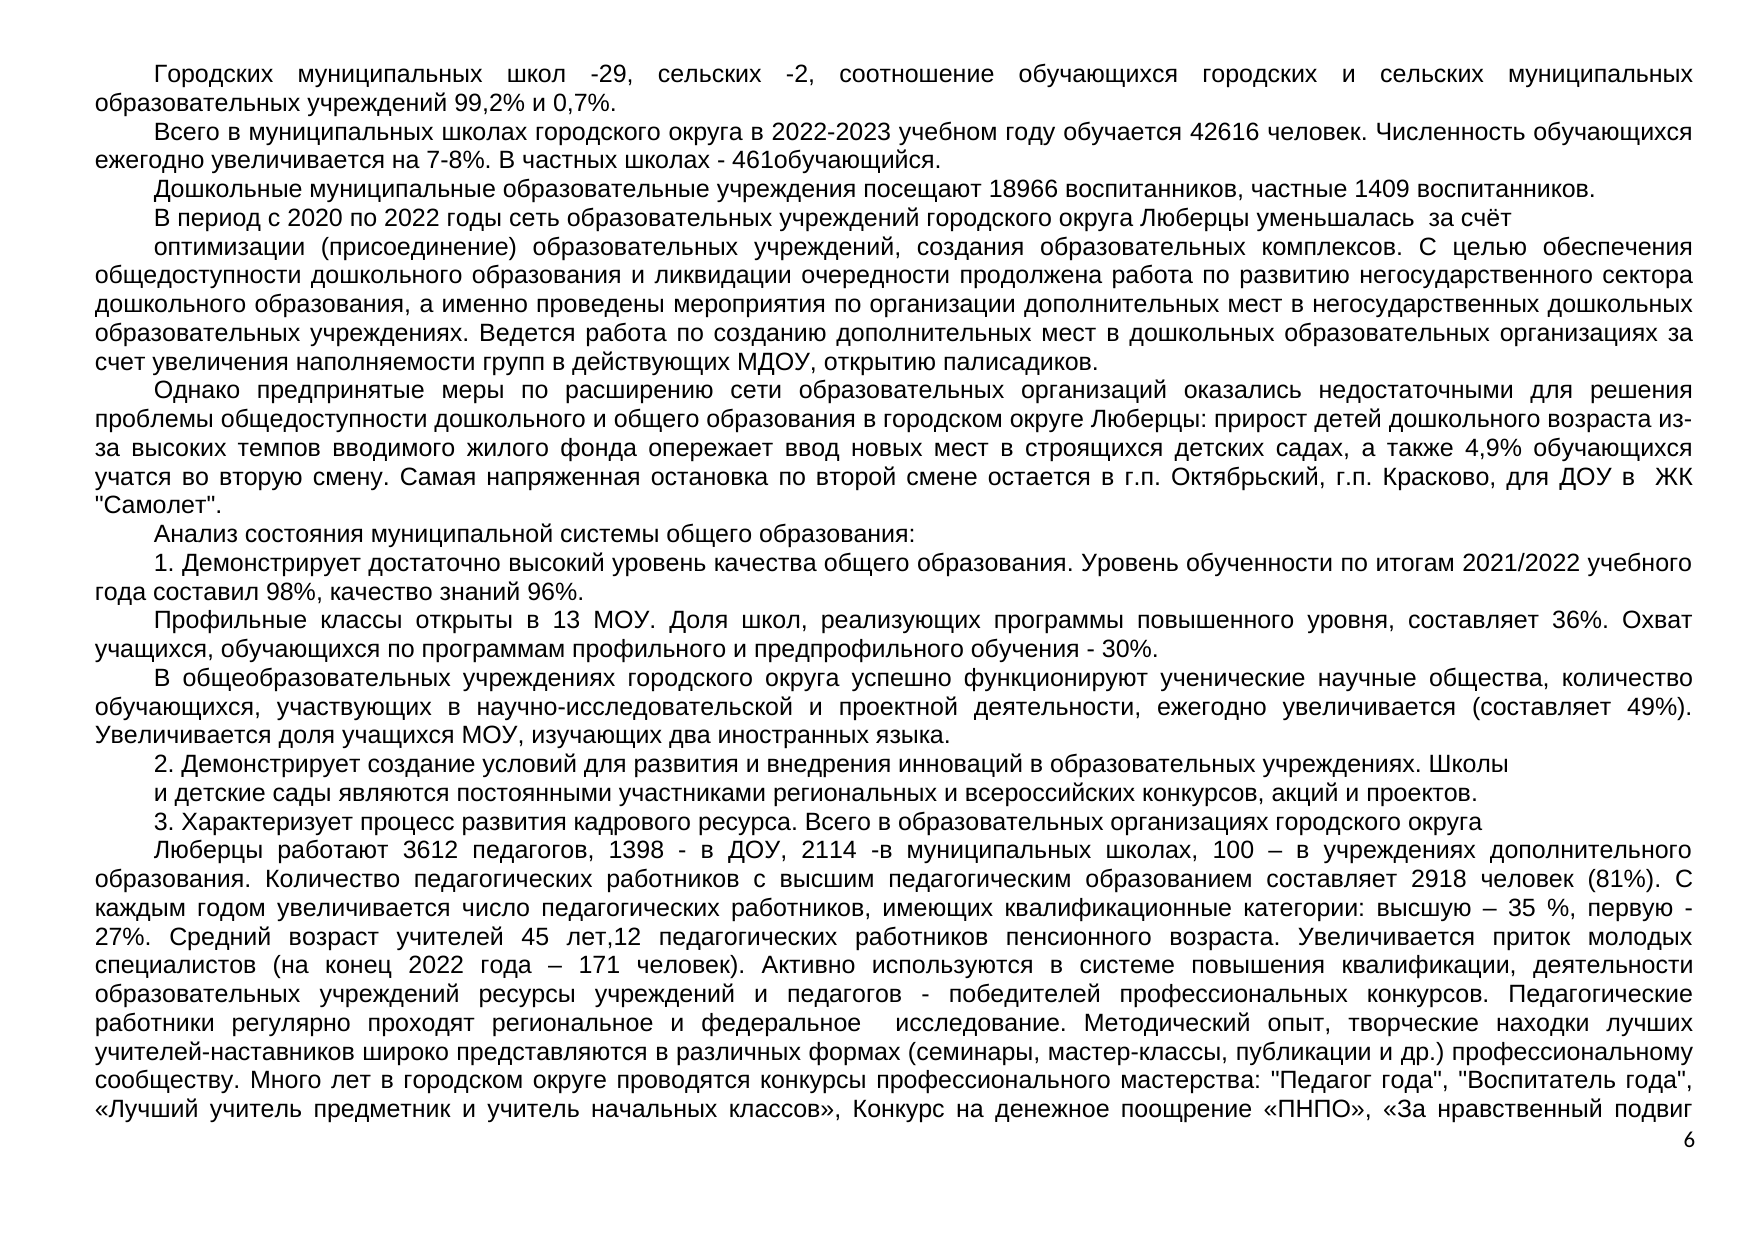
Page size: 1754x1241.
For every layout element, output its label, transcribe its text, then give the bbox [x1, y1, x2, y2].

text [94, 835, 1695, 1123]
text Однако предпринятые меры по расширению сети образовательных организаций оказались недостаточными для решения проблемы общедоступности дошкольного и общего образования в городском округе Люберцы: прирост детей дошкольного возраста из-за высоких темпов вводимого жилого фонда опережает ввод новых мест в строящихся детских садах, а также 4,9% обучающихся учатся во вторую смену. Самая напряженная остановка по второй смене остается в г.п. Октябрьский, г.п. Красково, для ДОУ в ЖК "Самолет". [94, 375, 1695, 519]
text 3. Характеризует процесс развития кадрового ресурса. Всего в образовательных организациях городского округа [94, 807, 1695, 835]
text Профильные классы открыты в 13 МОУ. Доля школ, реализующих программы повышенного уровня, составляет 36%. Охват учащихся, обучающихся по программам профильного и предпрофильного обучения - 30%. [94, 605, 1695, 663]
text Дошкольные муниципальные образовательные учреждения посещают 18966 воспитанников, частные 1409 воспитанников. [94, 174, 1695, 203]
text В период с 2020 по 2022 годы сеть образовательных учреждений городского округа Люберцы уменьшалась за счёт [94, 203, 1695, 232]
text В общеобразовательных учреждениях городского округа успешно функционируют ученические научные общества, количество обучающихся, участвующих в научно-исследовательской и проектной деятельности, ежегодно увеличивается (составляет 49%). Увеличивается доля учащихся МОУ, изучающих два иностранных языка. [94, 663, 1695, 749]
text и детские сады являются постоянными участниками региональных и всероссийских конкурсов, акций и проектов. [94, 778, 1695, 807]
text 2. Демонстрирует создание условий для развития и внедрения инноваций в образовательных учреждениях. Школы [94, 749, 1695, 778]
text Анализ состояния муниципальной системы общего образования: [94, 519, 1695, 548]
text Всего в муниципальных школах городского округа в 2022-2023 учебном году обучается 42616 человек. Численность обучающихся ежегодно увеличивается на 7-8%. В частных школах - 461обучающийся. [94, 117, 1695, 174]
text Городских муниципальных школ -29, сельских -2, соотношение обучающихся городских и сельских муниципальных образовательных учреждений 99,2% и 0,7%. [94, 59, 1695, 117]
text оптимизации (присоединение) образовательных учреждений, создания образовательных комплексов. С целью обеспечения общедоступности дошкольного образования и ликвидации очередности продолжена работа по развитию негосударственного сектора дошкольного образования, а именно проведены мероприятия по организации дополнительных мест в негосударственных дошкольных образовательных учреждениях. Ведется работа по созданию дополнительных мест в дошкольных образовательных организациях за счет увеличения наполняемости групп в действующих МДОУ, открытию палисадиков. [94, 232, 1695, 375]
text 1. Демонстрирует достаточно высокий уровень качества общего образования. Уровень обученности по итогам 2021/2022 учебного года составил 98%, качество знаний 96%. [94, 548, 1695, 605]
